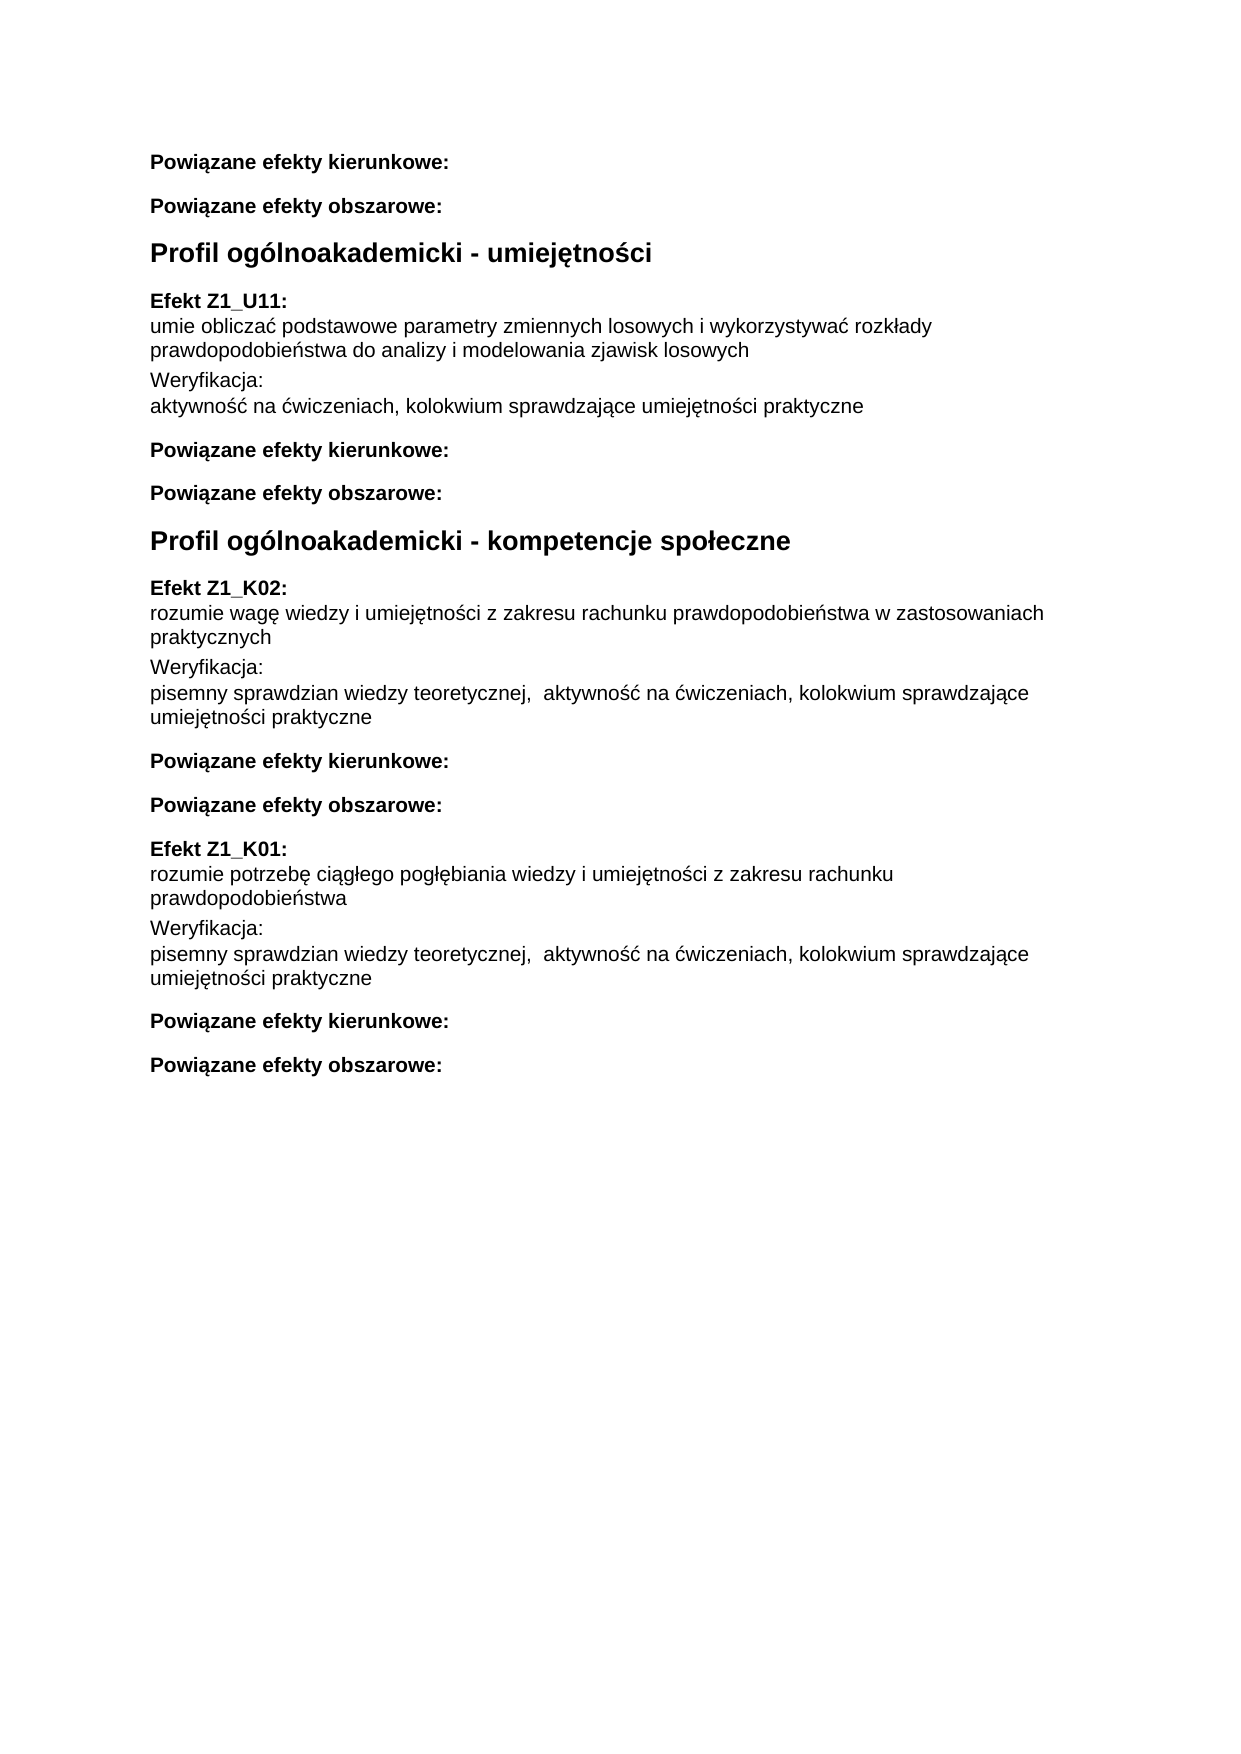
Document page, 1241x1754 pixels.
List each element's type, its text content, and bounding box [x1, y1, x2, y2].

text Powiązane efekty obszarowe: [150, 194, 1090, 218]
text rozumie potrzebę ciągłego pogłębiania wiedzy i umiejętności z zakresu rachunku prawdopodobieństwa [150, 861, 1090, 909]
text Powiązane efekty kierunkowe: [150, 749, 1090, 773]
text Powiązane efekty obszarowe: [150, 481, 1090, 505]
text Powiązane efekty obszarowe: [150, 793, 1090, 817]
text Weryfikacja: [150, 368, 1090, 392]
text Powiązane efekty obszarowe: [150, 1053, 1090, 1077]
text Powiązane efekty kierunkowe: [150, 437, 1090, 461]
text Efekt Z1_K02: [150, 576, 1090, 600]
text rozumie wagę wiedzy i umiejętności z zakresu rachunku prawdopodobieństwa w zastosowaniach praktycznych [150, 601, 1090, 649]
text Weryfikacja: [150, 916, 1090, 939]
text Weryfikacja: [150, 655, 1090, 679]
subtitle Profil ogólnoakademicki - umiejętności [150, 237, 1090, 269]
text Efekt Z1_U11: [150, 288, 1090, 312]
text pisemny sprawdzian wiedzy teoretycznej, aktywność na ćwiczeniach, kolokwium sprawdzające umiejętności praktyczne [150, 942, 1090, 989]
text Powiązane efekty kierunkowe: [150, 1009, 1090, 1033]
text Efekt Z1_K01: [150, 836, 1090, 860]
text umie obliczać podstawowe parametry zmiennych losowych i wykorzystywać rozkłady prawdopodobieństwa do analizy i modelowania zjawisk losowych [150, 313, 1090, 361]
subtitle Profil ogólnoakademicki - kompetencje społeczne [150, 525, 1090, 556]
text aktywność na ćwiczeniach, kolokwium sprawdzające umiejętności praktyczne [150, 394, 1090, 418]
text Powiązane efekty kierunkowe: [150, 150, 1090, 174]
text pisemny sprawdzian wiedzy teoretycznej, aktywność na ćwiczeniach, kolokwium sprawdzające umiejętności praktyczne [150, 681, 1090, 729]
